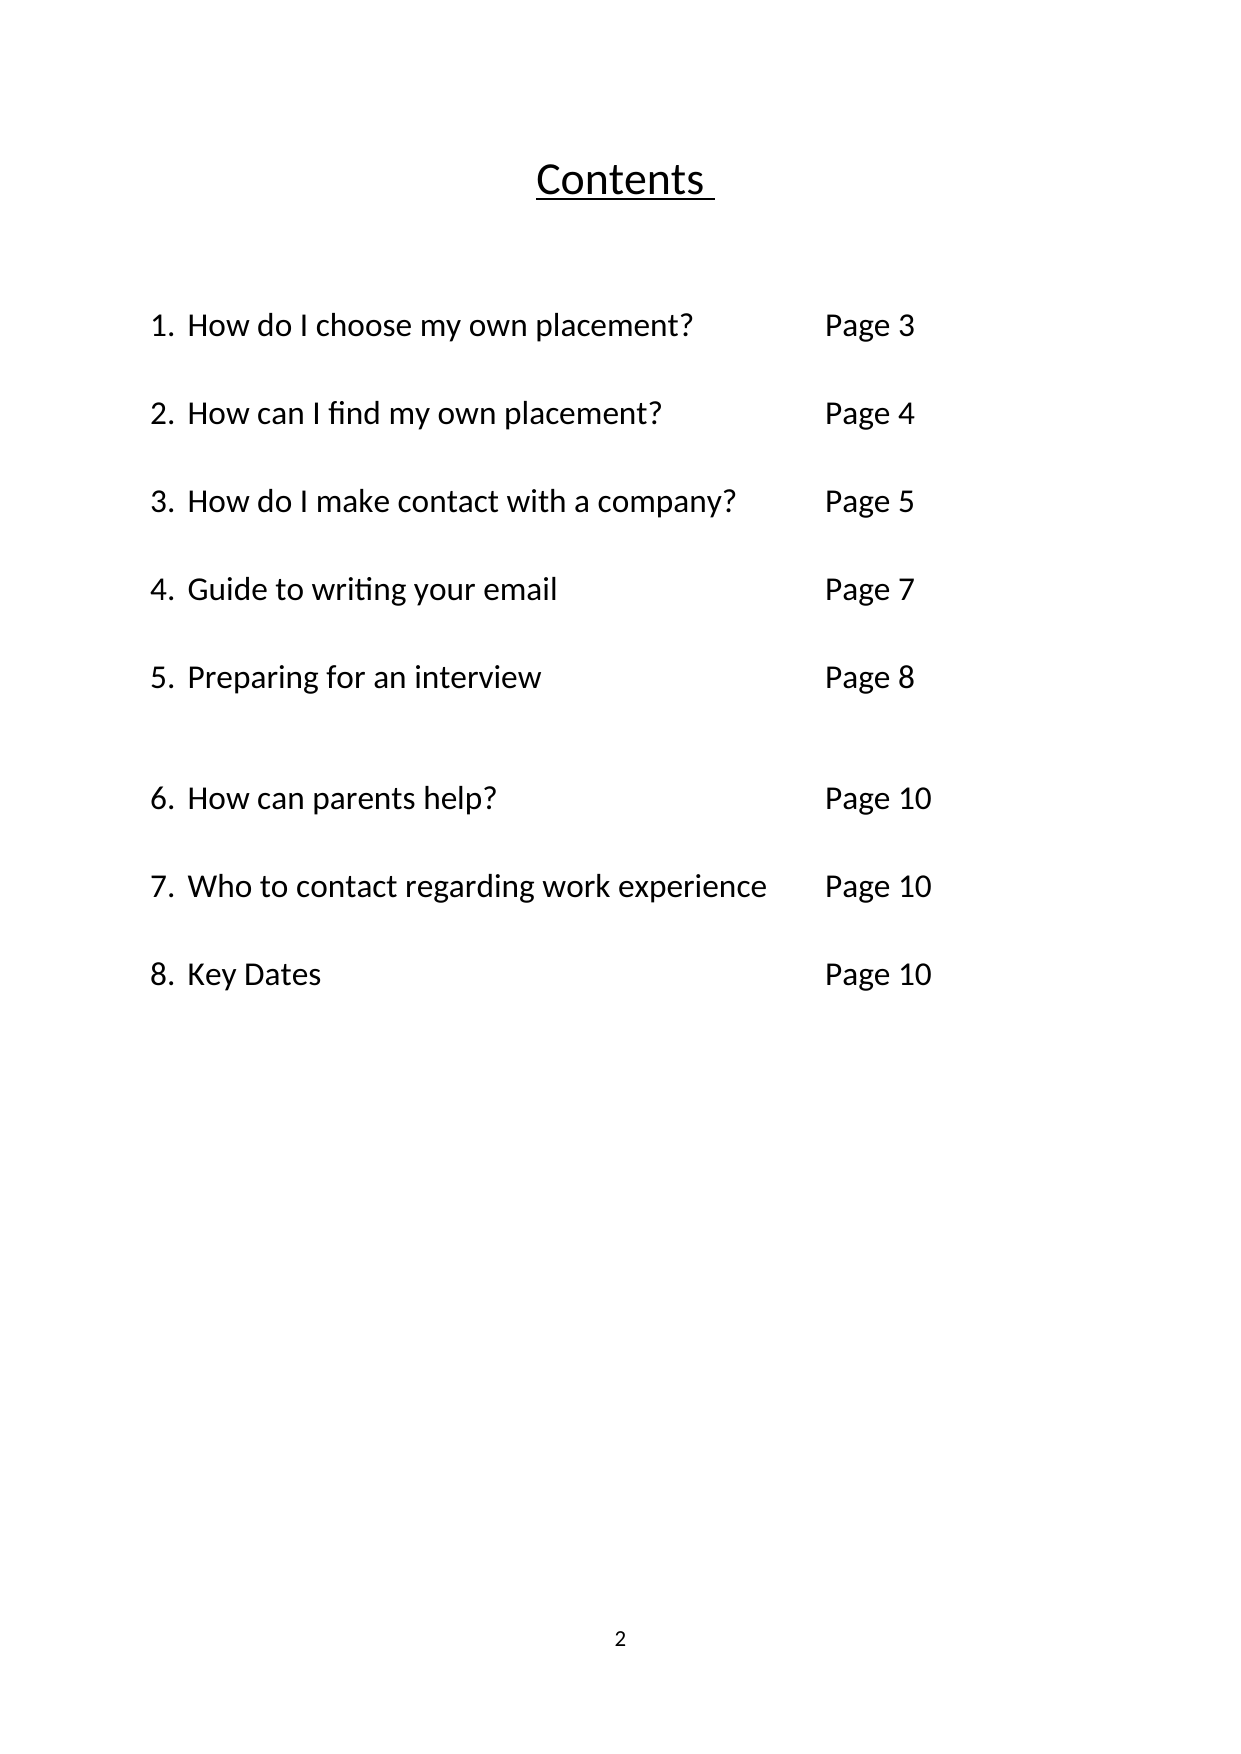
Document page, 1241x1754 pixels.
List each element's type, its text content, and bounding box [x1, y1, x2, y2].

list How can parents help? Page 10 [150, 777, 1090, 818]
list Guide to writing your email Page 7 [150, 568, 1090, 608]
list How can I find my own placement? Page 4 [150, 392, 1090, 433]
text Contents [150, 150, 1090, 206]
list How do I choose my own placement? Page 3 [150, 304, 1090, 345]
list Key Dates Page 10 [150, 953, 1090, 993]
list How do I make contact with a company? Page 5 [150, 480, 1090, 521]
list Who to contact regarding work experience Page 10 [150, 865, 1090, 906]
list Preparing for an interview Page 8 [150, 656, 1090, 696]
